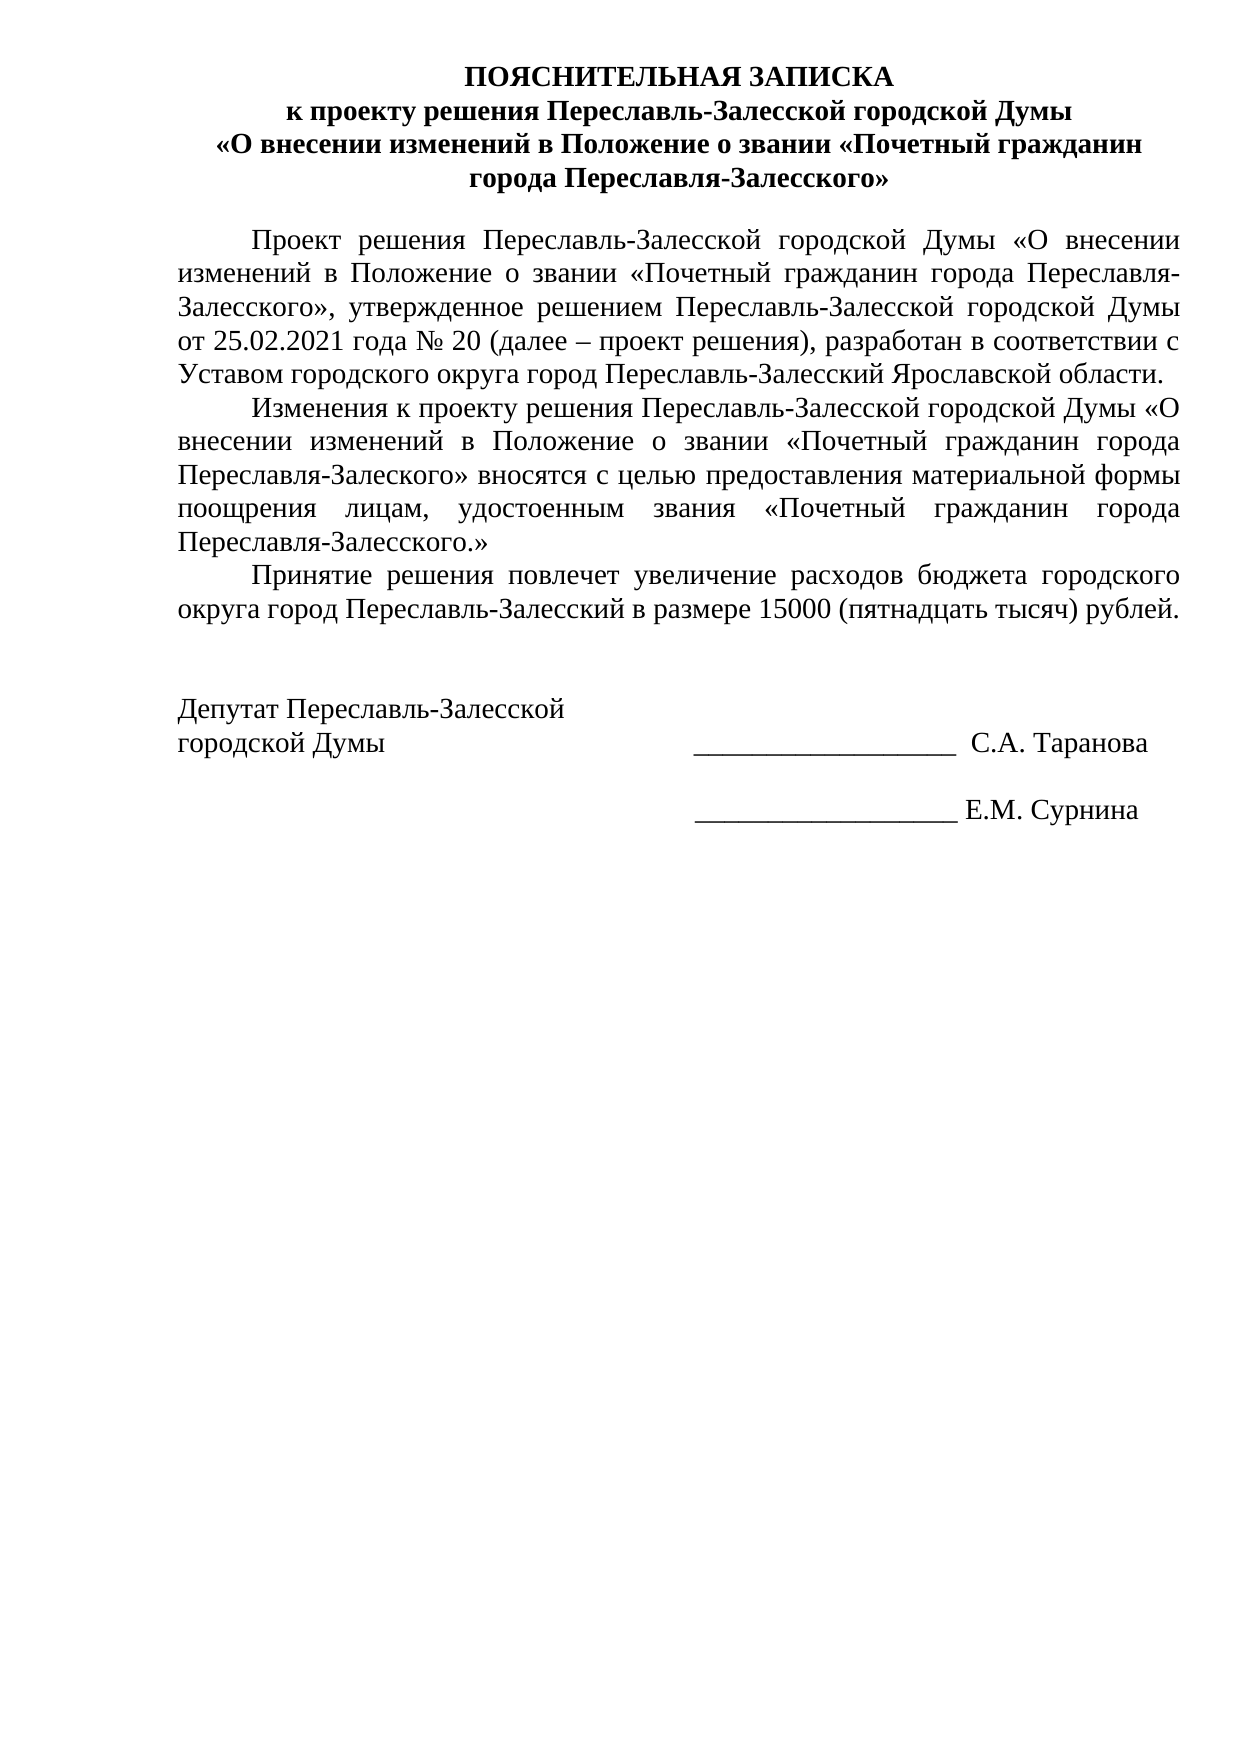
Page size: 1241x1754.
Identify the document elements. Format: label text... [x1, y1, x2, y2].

text __________________ Е.М. Сурнина [177, 792, 1181, 826]
text городской Думы __________________ С.А. Таранова [177, 725, 1181, 759]
subtitle Проект решения Переславль-Залесской городской Думы «О внесении изменений в Положение о звании «Почетный гражданин города Переславля-Залесского», утвержденное решением Переславль-Залесской городской Думы от 25.02.2021 года № 20 (далее – проект решения), разработан в соответствии с Уставом городского округа город Переславль-Залесский Ярославской области. [177, 222, 1181, 390]
subtitle «О внесении изменений в Положение о звании «Почетный гражданин города Переславля-Залесского» [177, 126, 1181, 193]
subtitle к проекту решения Переславль-Залесской городской Думы [177, 93, 1181, 126]
text ПОЯСНИТЕЛЬНАЯ ЗАПИСКА [177, 59, 1181, 93]
text Изменения к проекту решения Переславль-Залесской городской Думы «О внесении изменений в Положение о звании «Почетный гражданин города Переславля-Залеского» вносятся с целью предоставления материальной формы поощрения лицам, удостоенным звания «Почетный гражданин города Переславля-Залесского.» [177, 390, 1181, 557]
text Принятие решения повлечет увеличение расходов бюджета городского округа город Переславль-Залесский в размере 15000 (пятнадцать тысяч) рублей. [177, 557, 1181, 624]
text Депутат Переславль-Залесской [177, 692, 1181, 725]
